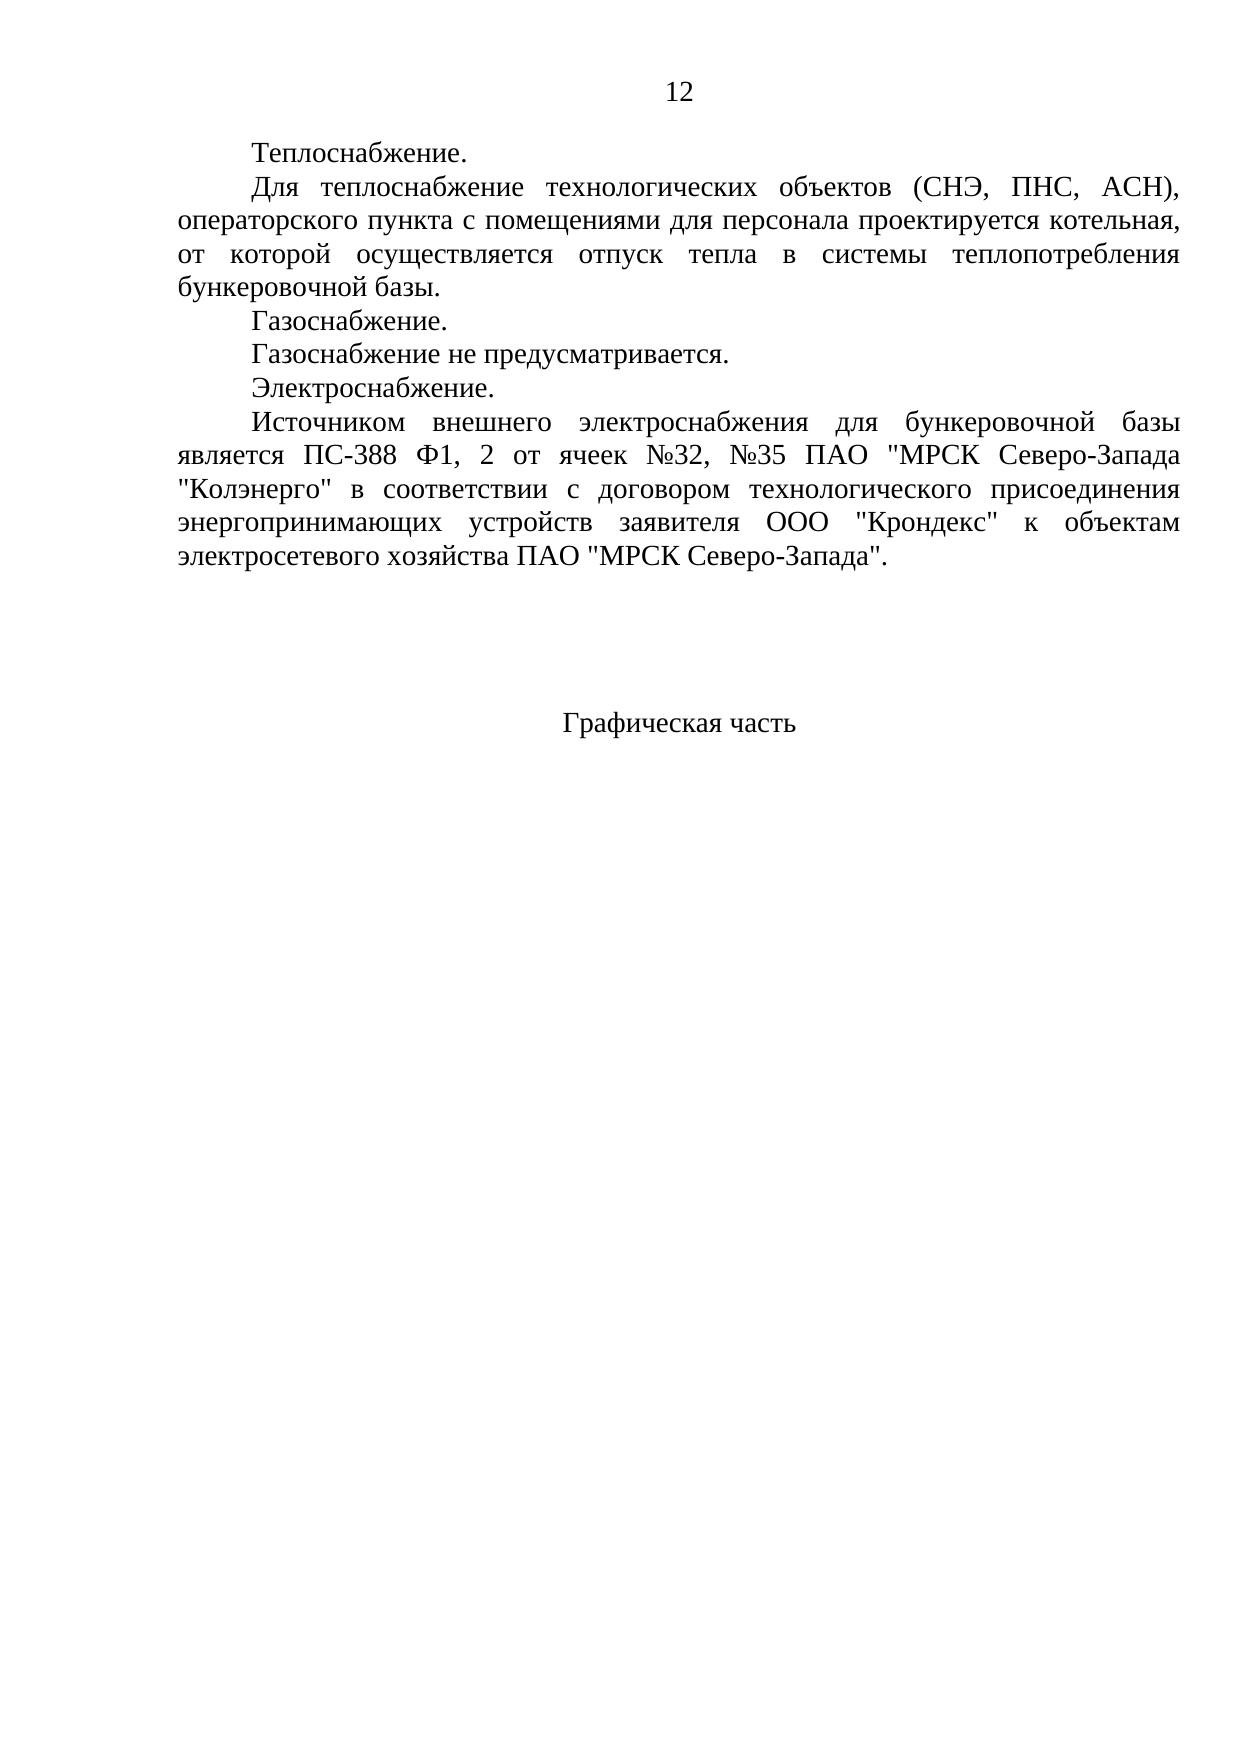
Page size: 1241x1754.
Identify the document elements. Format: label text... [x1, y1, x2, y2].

text Электроснабжение. [177, 370, 1181, 404]
text Графическая часть [177, 706, 1181, 739]
text Газоснабжение. [177, 303, 1181, 337]
text Газоснабжение не предусматривается. [177, 337, 1181, 370]
text Теплоснабжение. [177, 135, 1181, 169]
text Для теплоснабжение технологических объектов (СНЭ, ПНС, АСН), операторского пункта с помещениями для персонала проектируется котельная, от которой осуществляется отпуск тепла в системы теплопотребления бункеровочной базы. [177, 169, 1181, 303]
text Источником внешнего электроснабжения для бункеровочной базы является ПС-388 Ф1, 2 от ячеек №32, №35 ПАО "МРСК Северо-Запада "Колэнерго" в соответствии с договором технологического присоединения энергопринимающих устройств заявителя ООО "Крондекс" к объектам электросетевого хозяйства ПАО "МРСК Северо-Запада". [177, 404, 1181, 571]
